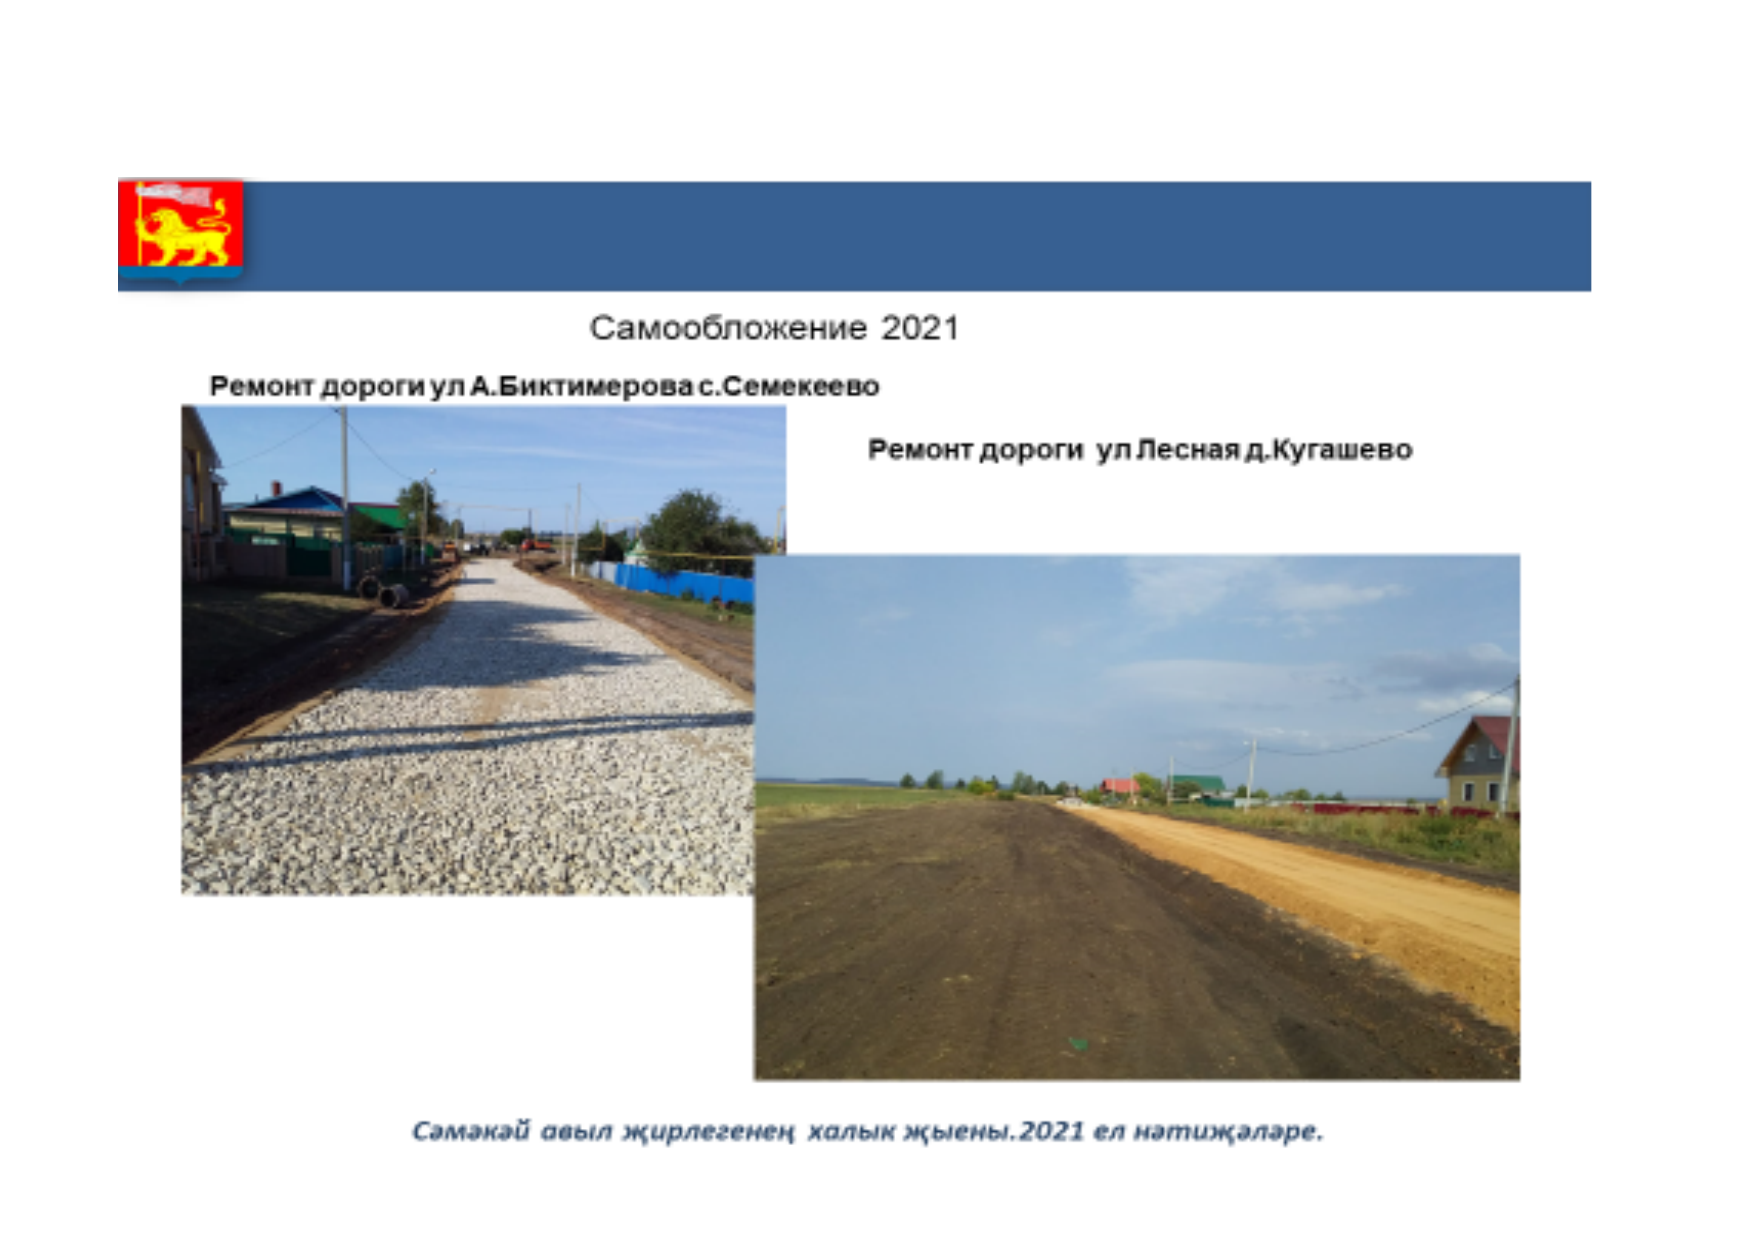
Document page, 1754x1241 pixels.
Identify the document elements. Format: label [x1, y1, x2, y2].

picture [118, 177, 1592, 1152]
